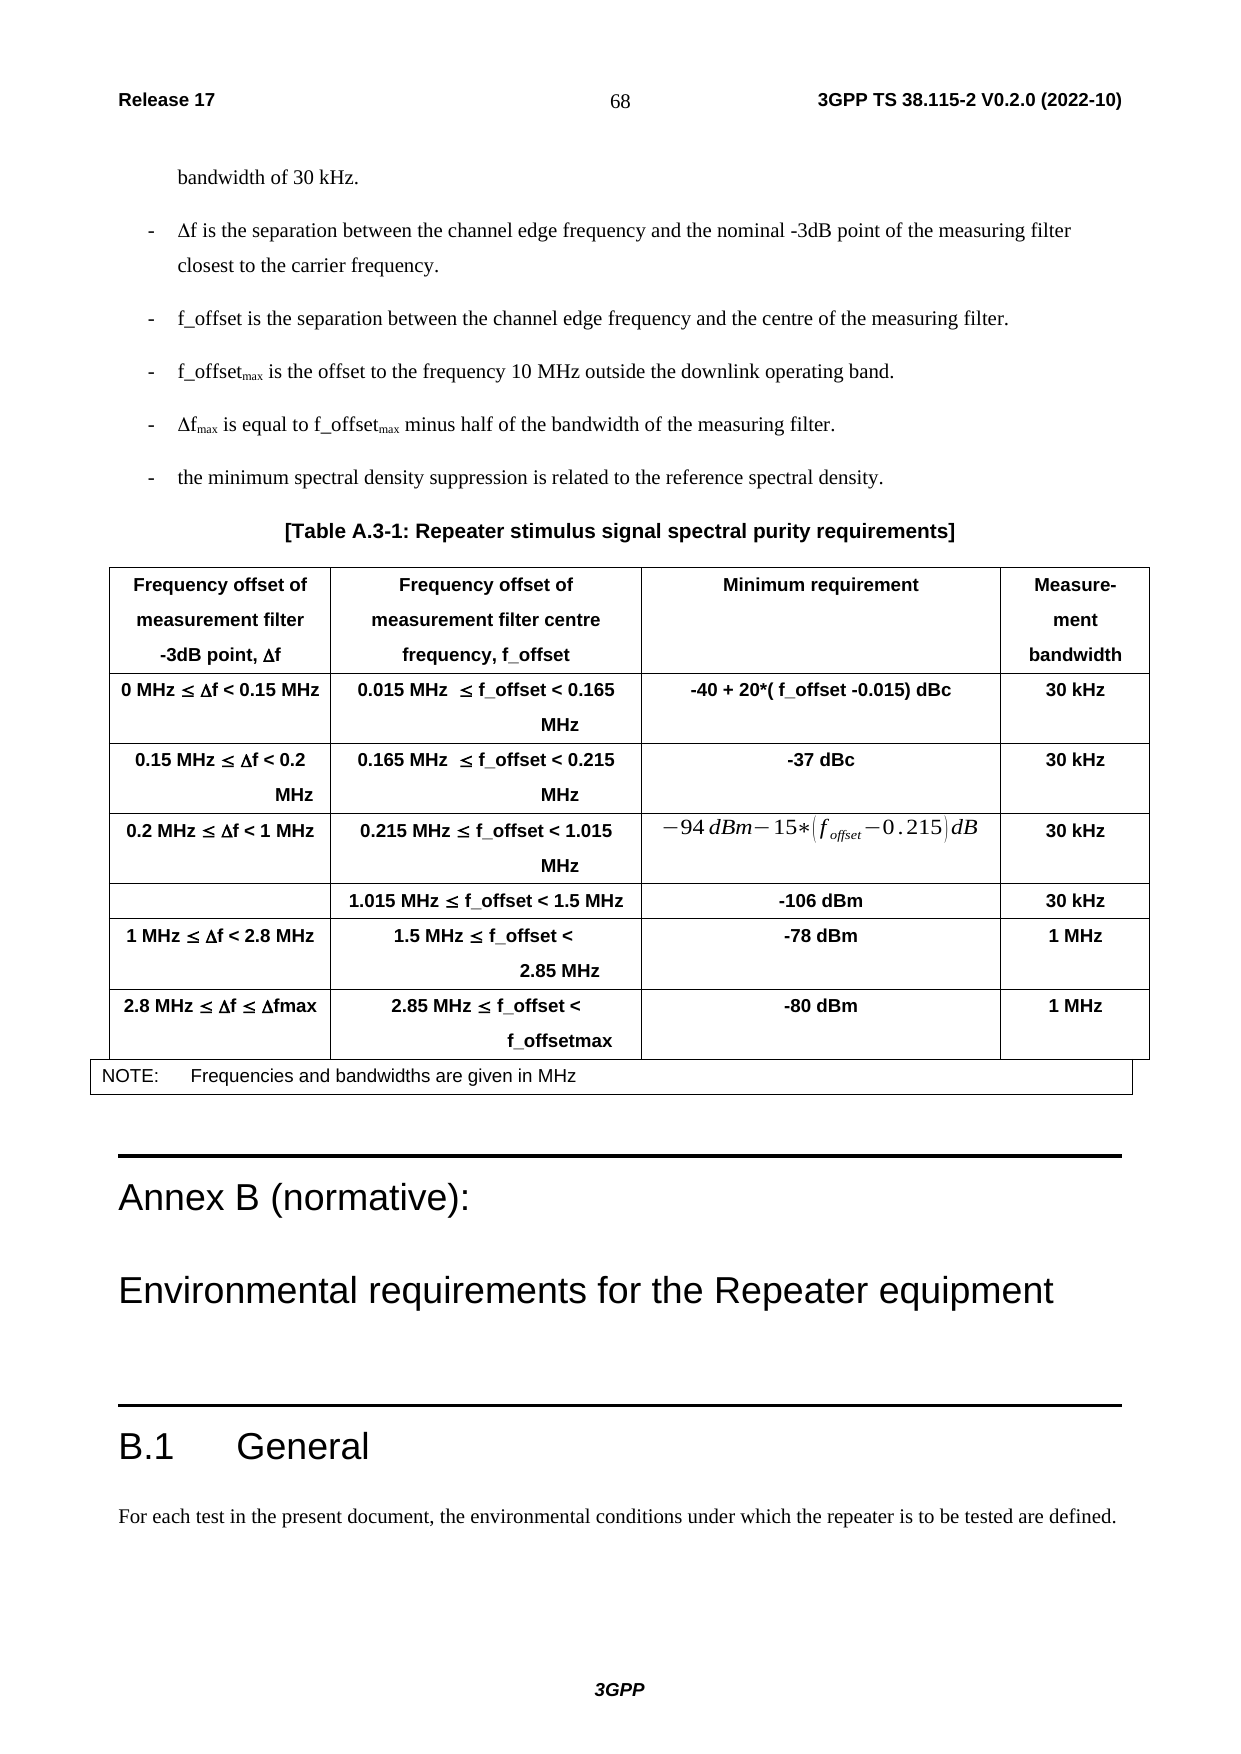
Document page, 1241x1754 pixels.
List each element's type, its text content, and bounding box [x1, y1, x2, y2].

text - f is the separation between the channel edge frequency and the nominal -3dB point of the measuring filter closest to the carrier frequency. [148, 213, 1122, 281]
table_cell NOTE: Frequencies and bandwidths are given in MHz [91, 1060, 1132, 1094]
table_cell 1.015 MHz f_offset < 1.5 MHz [331, 884, 641, 918]
table_cell 0.015 MHz f_offset < 0.165 MHz [331, 674, 641, 743]
table_cell 2.8 MHz f fmax [110, 990, 330, 1059]
subtitle Environmental requirements for the Repeater equipment [118, 1248, 1122, 1322]
text - f_offset is the separation between the channel edge frequency and the centre of the measuring filter. [148, 302, 1122, 334]
table_cell -78 dBm [642, 919, 1000, 988]
table_cell [110, 884, 330, 918]
table_cell 30 kHz [1001, 884, 1149, 918]
table_cell 30 kHz [1001, 814, 1149, 883]
table_cell -37 dBc [642, 744, 1000, 813]
table_cell 1 MHz [1001, 990, 1149, 1059]
text - f_offsetmax is the offset to the frequency 10 MHz outside the downlink operating band. [148, 355, 1122, 387]
subtitle Annex B (normative): [118, 1158, 1122, 1229]
table_header Frequency offset of measurement filter centre frequency, f_offset [331, 568, 641, 672]
table_header Measure-ment bandwidth [1001, 568, 1149, 672]
table_cell 30 kHz [1001, 744, 1149, 813]
table_cell 0.215 MHz f_offset < 1.015 MHz [331, 814, 641, 883]
table_cell 2.85 MHz f_offset < f_offsetmax [331, 990, 641, 1059]
table_cell 0.15 MHz f < 0.2 MHz [110, 744, 330, 813]
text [148, 160, 1122, 193]
table_cell 30 kHz [1001, 674, 1149, 743]
table_cell -106 dBm [642, 884, 1000, 918]
table_cell 0.2 MHz f < 1 MHz [110, 814, 330, 883]
table_cell 0 MHz f < 0.15 MHz [110, 674, 330, 743]
table_header Frequency offset of measurement filter -3dB point, f [110, 568, 330, 672]
table_cell -40 + 20*( f_offset -0.015) dBc [642, 674, 1000, 743]
table_cell 1 MHz f < 2.8 MHz [110, 919, 330, 988]
table_header Minimum requirement [642, 568, 1000, 672]
table_cell [642, 814, 1000, 883]
table_cell 1 MHz [1001, 919, 1149, 988]
table_cell 1.5 MHz f_offset < 2.85 MHz [331, 919, 641, 988]
text - the minimum spectral density suppression is related to the reference spectral density. [148, 461, 1122, 493]
table_cell -80 dBm [642, 990, 1000, 1059]
table_cell 0.165 MHz f_offset < 0.215 MHz [331, 744, 641, 813]
text [Table A.3-1: Repeater stimulus signal spectral purity requirements] [118, 514, 1122, 547]
text - fmax is equal to f_offsetmax minus half of the bandwidth of the measuring filter. [148, 408, 1122, 440]
